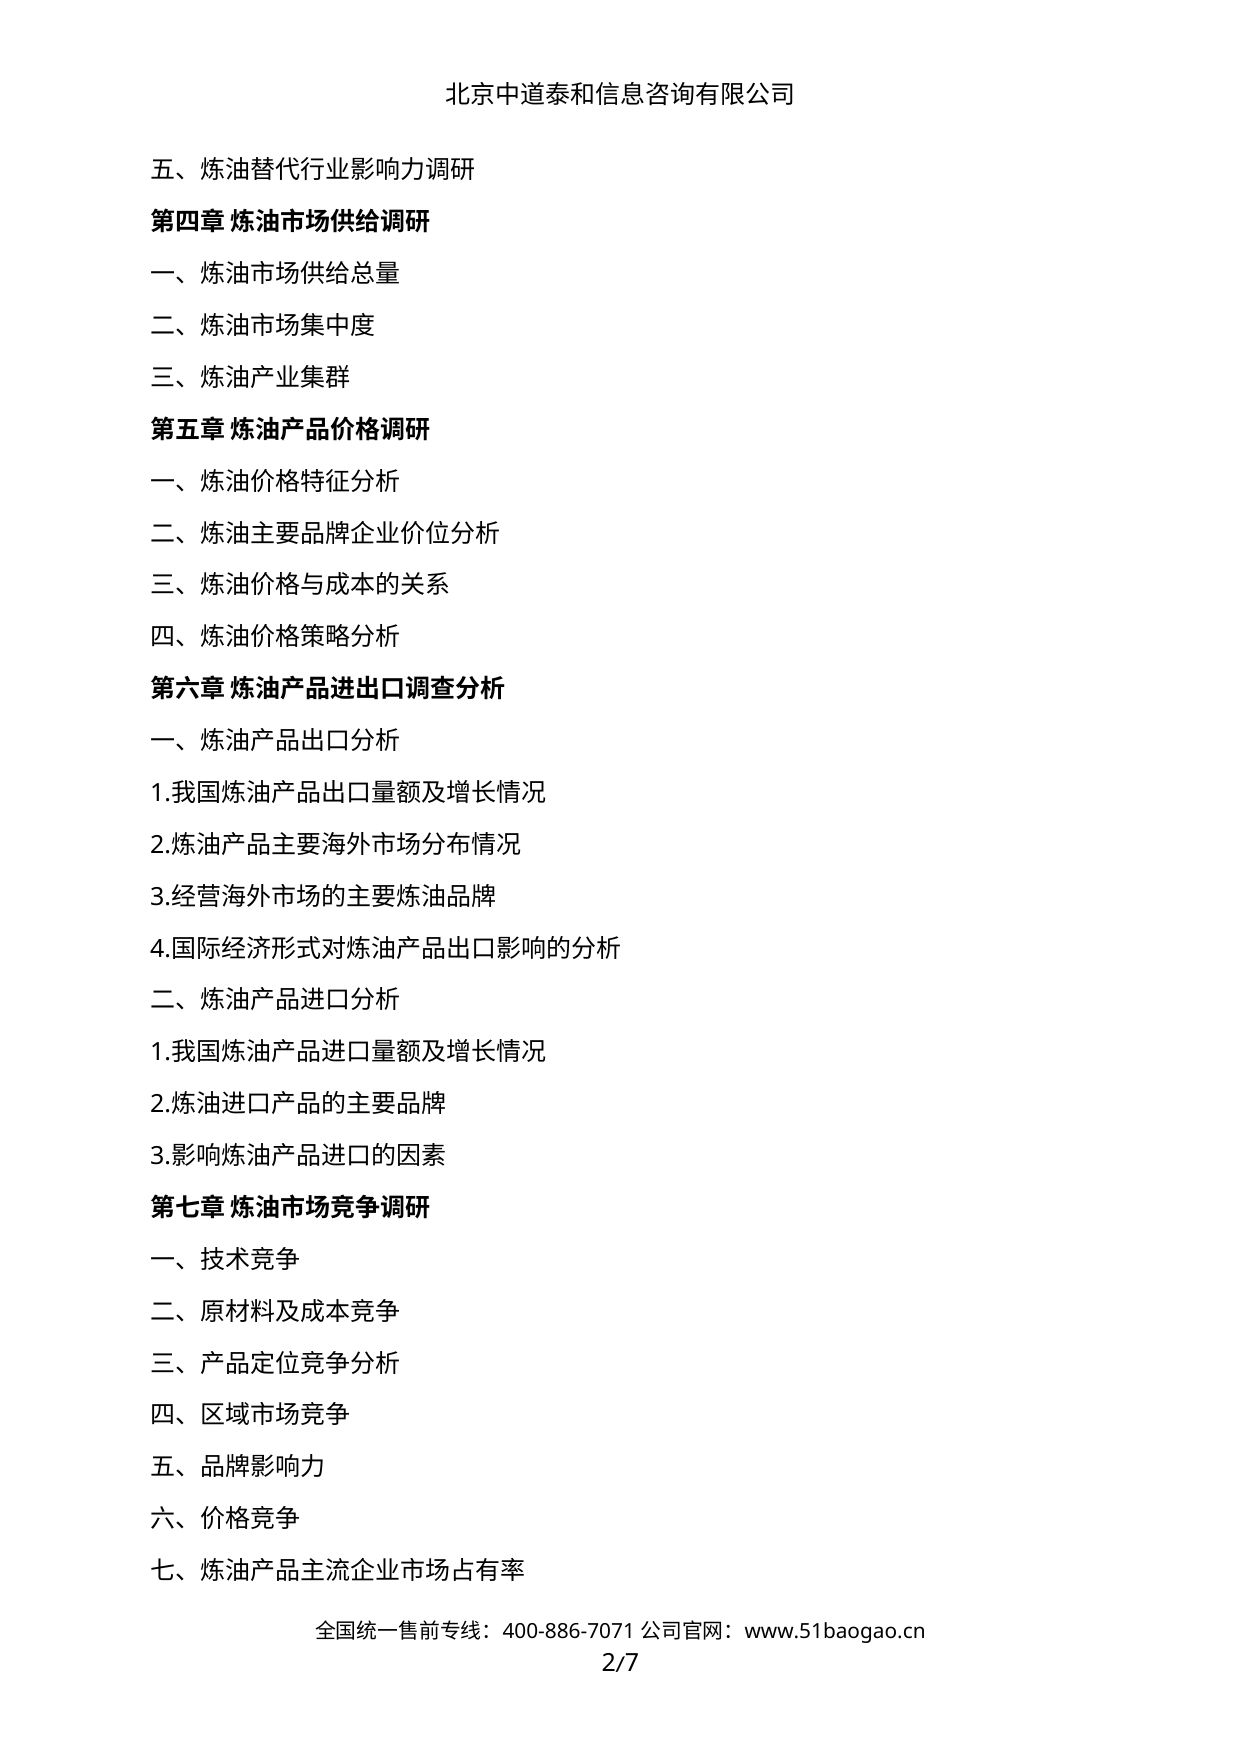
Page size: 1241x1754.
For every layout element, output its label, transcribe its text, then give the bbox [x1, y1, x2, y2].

text 2.炼油产品主要海外市场分布情况 [150, 824, 1090, 861]
text 一、技术竞争 [150, 1239, 1090, 1276]
text 六、价格竞争 [150, 1499, 1090, 1535]
text 二、炼油市场集中度 [150, 306, 1090, 342]
text 第六章 炼油产品进出口调查分析 [150, 669, 1090, 705]
text 一、炼油市场供给总量 [150, 254, 1090, 290]
text 二、原材料及成本竞争 [150, 1291, 1090, 1327]
text 三、产品定位竞争分析 [150, 1343, 1090, 1379]
text 一、炼油价格特征分析 [150, 461, 1090, 497]
text 五、品牌影响力 [150, 1447, 1090, 1483]
text 三、炼油价格与成本的关系 [150, 565, 1090, 601]
text 1.我国炼油产品进口量额及增长情况 [150, 1032, 1090, 1068]
text 第七章 炼油市场竞争调研 [150, 1187, 1090, 1224]
text 第四章 炼油市场供给调研 [150, 202, 1090, 238]
text 3.经营海外市场的主要炼油品牌 [150, 876, 1090, 912]
text 四、区域市场竞争 [150, 1395, 1090, 1431]
text 一、炼油产品出口分析 [150, 721, 1090, 757]
text 七、炼油产品主流企业市场占有率 [150, 1551, 1090, 1587]
text 4.国际经济形式对炼油产品出口影响的分析 [150, 928, 1090, 964]
text 1.我国炼油产品出口量额及增长情况 [150, 772, 1090, 809]
text 五、炼油替代行业影响力调研 [150, 150, 1090, 186]
text 四、炼油价格策略分析 [150, 617, 1090, 653]
text 三、炼油产业集群 [150, 357, 1090, 394]
text 二、炼油主要品牌企业价位分析 [150, 513, 1090, 549]
text 二、炼油产品进口分析 [150, 980, 1090, 1016]
text 2.炼油进口产品的主要品牌 [150, 1084, 1090, 1120]
text 第五章 炼油产品价格调研 [150, 409, 1090, 446]
text 3.影响炼油产品进口的因素 [150, 1136, 1090, 1172]
